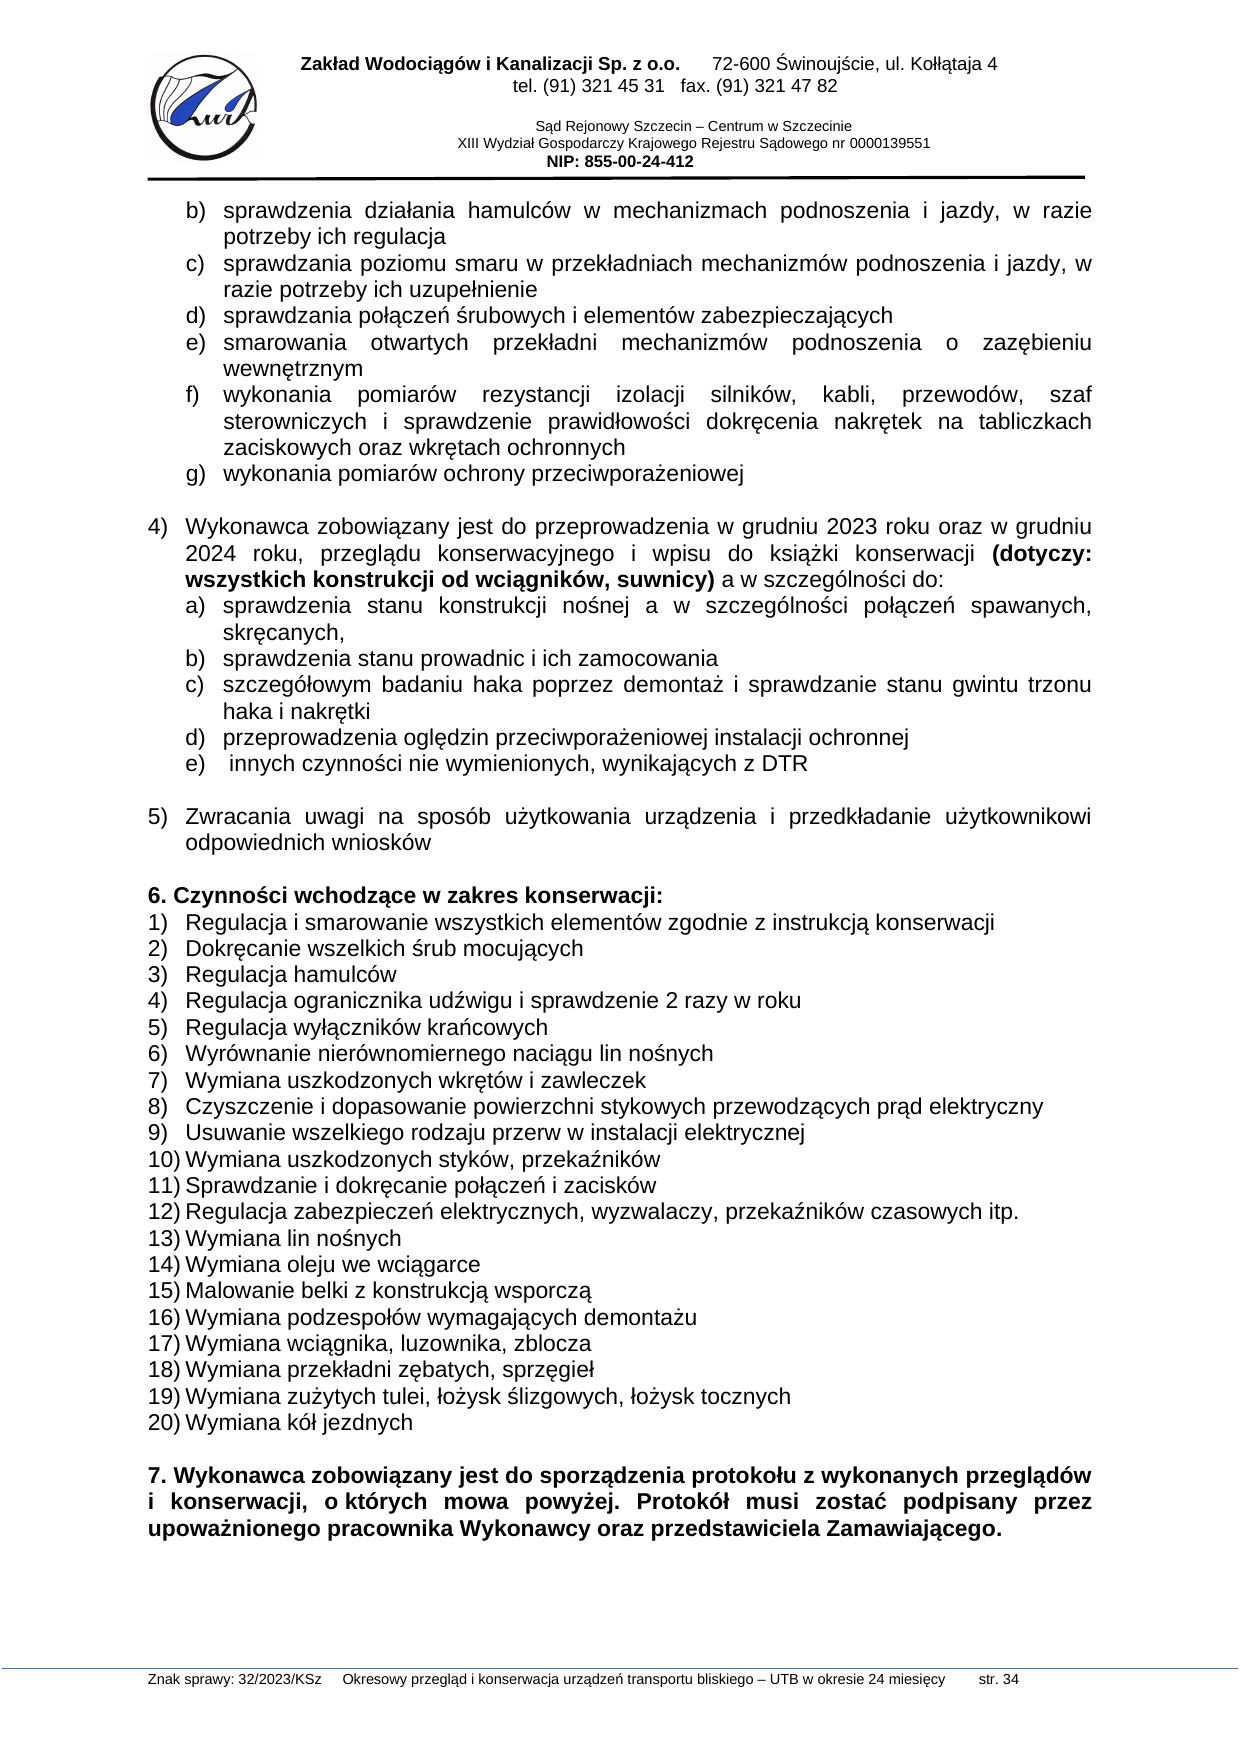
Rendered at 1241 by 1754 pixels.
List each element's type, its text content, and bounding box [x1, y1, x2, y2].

list smarowania otwartych przekładni mechanizmów podnoszenia o zazębieniu wewnętrznym [186, 329, 1092, 381]
list sprawdzania poziomu smaru w przekładniach mechanizmów podnoszenia i jazdy, w razie potrzeby ich uzupełnienie [186, 249, 1092, 302]
list Regulacja i smarowanie wszystkich elementów zgodnie z instrukcją konserwacji [148, 908, 1092, 935]
list przeprowadzenia oględzin przeciwporażeniowej instalacji ochronnej [185, 724, 1092, 750]
list Wymiana uszkodzonych wkrętów i zawleczek [148, 1067, 1092, 1093]
picture [147, 52, 260, 165]
list Wymiana podzespołów wymagających demontażu [148, 1304, 1092, 1330]
text 6. Czynności wchodzące w zakres konserwacji: [148, 882, 1092, 908]
list wykonania pomiarów ochrony przeciwporażeniowej [186, 460, 1092, 487]
list Wykonawca zobowiązany jest do przeprowadzenia w grudniu 2023 roku oraz w grudniu 2024 roku, przeglądu konserwacyjnego i wpisu do książki konserwacji (dotyczy: wszystkich konstrukcji od wciągników, suwnicy) a w szczególności do: [148, 513, 1092, 592]
list Malowanie belki z konstrukcją wsporczą [148, 1277, 1092, 1304]
list Wymiana lin nośnych [148, 1225, 1092, 1251]
list Zwracania uwagi na sposób użytkowania urządzenia i przedkładanie użytkownikowi odpowiednich wniosków [148, 803, 1092, 856]
text 7. Wykonawca zobowiązany jest do sporządzenia protokołu z wykonanych przeglądów i konserwacji, o których mowa powyżej. Protokół musi zostać podpisany przez upoważnionego pracownika Wykonawcy oraz przedstawiciela Zamawiającego. [148, 1462, 1092, 1541]
list Wymiana oleju we wciągarce [148, 1251, 1092, 1277]
list Regulacja wyłączników krańcowych [148, 1014, 1092, 1040]
list sprawdzania połączeń śrubowych i elementów zabezpieczających [186, 302, 1092, 329]
list Regulacja ogranicznika udźwigu i sprawdzenie 2 razy w roku [148, 987, 1092, 1014]
list sprawdzenia stanu konstrukcji nośnej a w szczególności połączeń spawanych, skręcanych, [185, 592, 1092, 645]
list Regulacja zabezpieczeń elektrycznych, wyzwalaczy, przekaźników czasowych itp. [148, 1198, 1092, 1225]
list sprawdzenia działania hamulców w mechanizmach podnoszenia i jazdy, w razie potrzeby ich regulacja [186, 197, 1092, 249]
list Wymiana uszkodzonych styków, przekaźników [148, 1146, 1092, 1172]
list sprawdzenia stanu prowadnic i ich zamocowania [185, 645, 1092, 671]
list innych czynności nie wymienionych, wynikających z DTR [185, 750, 1092, 777]
list Usuwanie wszelkiego rodzaju przerw w instalacji elektrycznej [148, 1119, 1092, 1146]
list Dokręcanie wszelkich śrub mocujących [148, 935, 1092, 961]
list Wymiana kół jezdnych [148, 1409, 1092, 1436]
list Wymiana zużytych tulei, łożysk ślizgowych, łożysk tocznych [148, 1383, 1092, 1409]
list Wymiana wciągnika, luzownika, zblocza [148, 1330, 1092, 1356]
list wykonania pomiarów rezystancji izolacji silników, kabli, przewodów, szaf sterowniczych i sprawdzenie prawidłowości dokręcenia nakrętek na tabliczkach zaciskowych oraz wkrętach ochronnych [186, 381, 1092, 460]
list Regulacja hamulców [148, 961, 1092, 987]
list Sprawdzanie i dokręcanie połączeń i zacisków [148, 1172, 1092, 1198]
list Wyrównanie nierównomiernego naciągu lin nośnych [148, 1040, 1092, 1067]
list szczegółowym badaniu haka poprzez demontaż i sprawdzanie stanu gwintu trzonu haka i nakrętki [185, 671, 1092, 724]
list Wymiana przekładni zębatych, sprzęgieł [148, 1356, 1092, 1383]
list Czyszczenie i dopasowanie powierzchni stykowych przewodzących prąd elektryczny [148, 1093, 1092, 1119]
